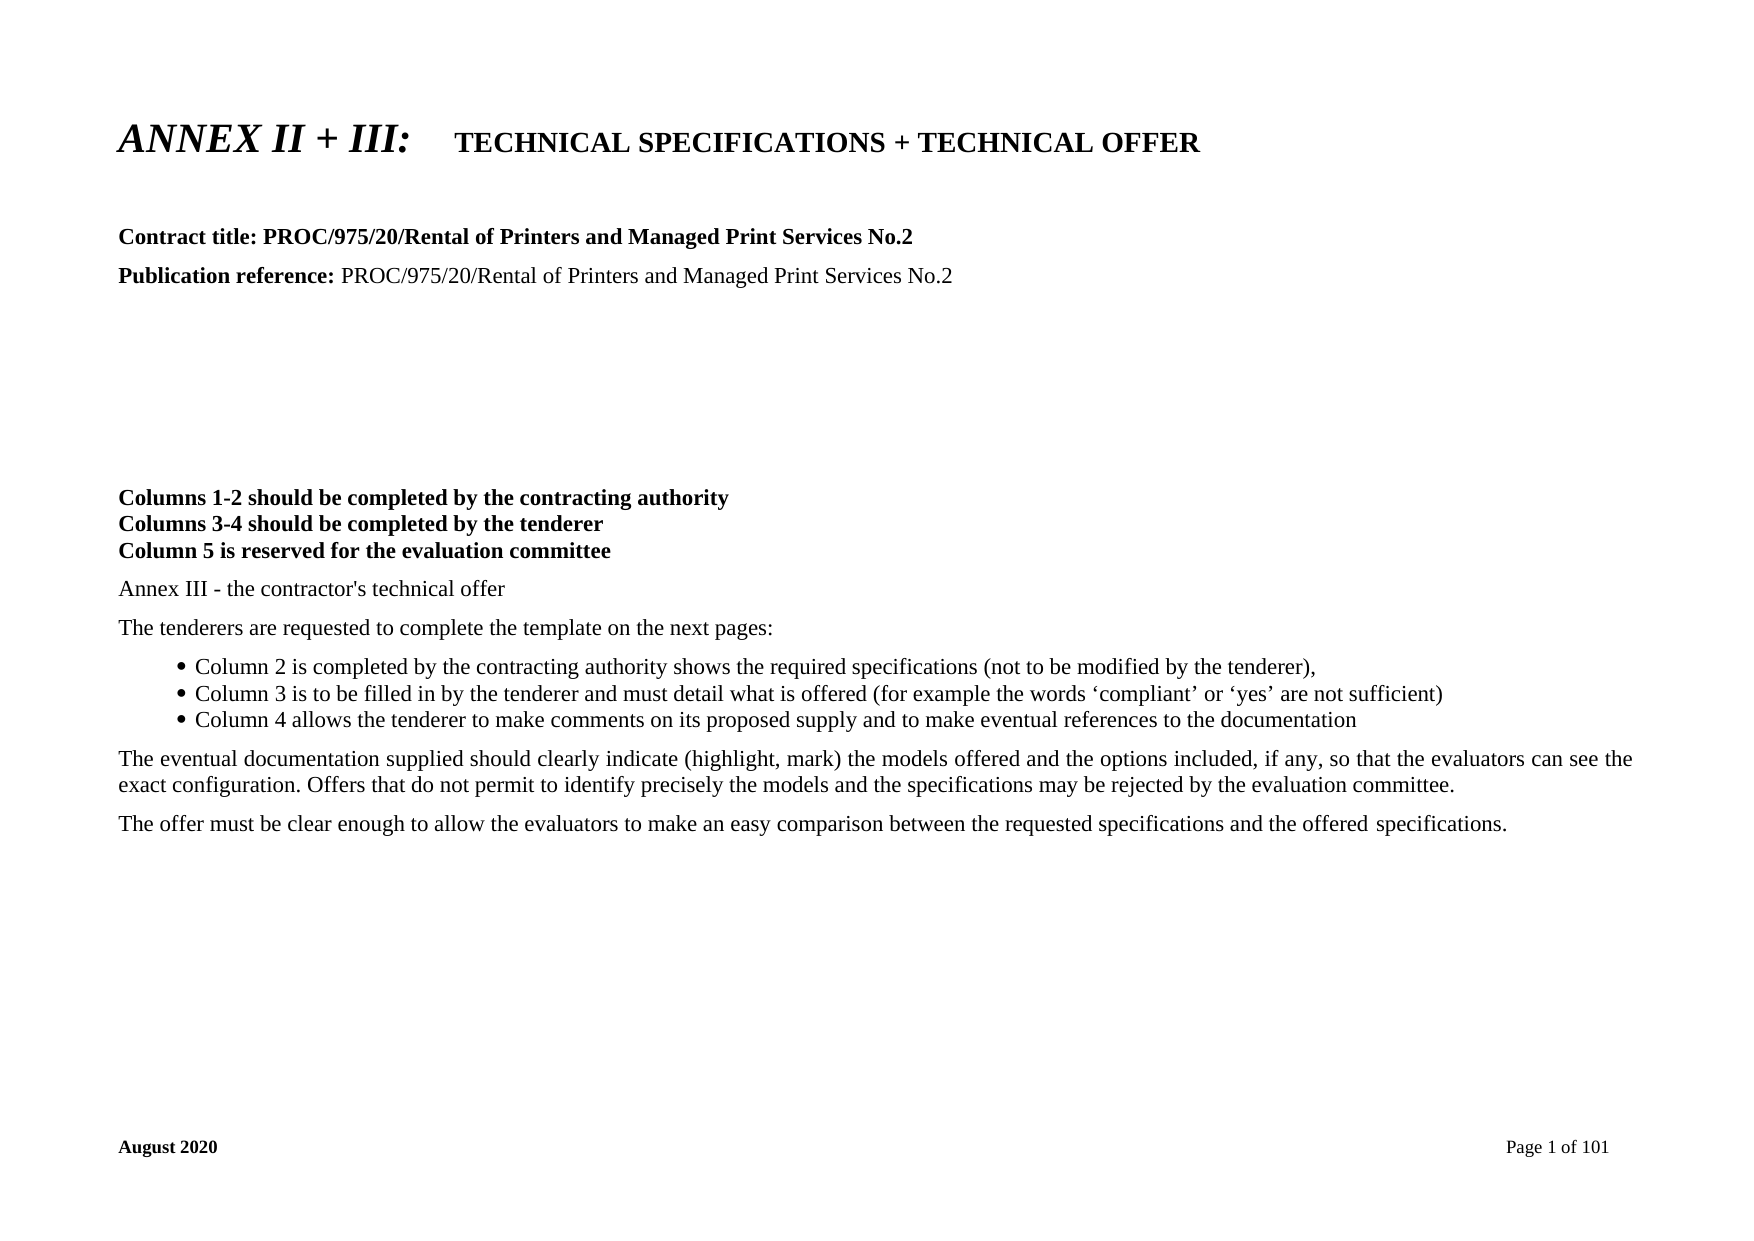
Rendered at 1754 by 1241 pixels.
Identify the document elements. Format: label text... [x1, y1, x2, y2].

list Column 2 is completed by the contracting authority shows the required specifications (not to be modified by the tenderer), [177, 653, 1636, 679]
text Publication reference: PROC/975/20/Rental of Printers and Managed Print Services No.2 [118, 262, 1636, 288]
text The offer must be clear enough to allow the evaluators to make an easy comparison between the requested specifications and the offered specifications. [118, 810, 1636, 836]
list Column 4 allows the tenderer to make comments on its proposed supply and to make eventual references to the documentation [177, 706, 1636, 732]
text Column 5 is reserved for the evaluation committee [118, 537, 1636, 563]
text Annex III - the contractor's technical offer [118, 576, 1636, 602]
text The eventual documentation supplied should clearly indicate (highlight, mark) the models offered and the options included, if any, so that the evaluators can see the exact configuration. Offers that do not permit to identify precisely the models and the specifications may be rejected by the evaluation committee. [118, 745, 1636, 797]
text Columns 3-4 should be completed by the tenderer [118, 510, 1636, 537]
subtitle ANNEX II + III: TECHNICAL SPECIFICATIONS + TECHNICAL OFFER [118, 114, 1239, 162]
list Column 3 is to be filled in by the tenderer and must detail what is offered (for example the words ‘compliant’ or ‘yes’ are not sufficient) [177, 679, 1636, 706]
text Contract title: PROC/975/20/Rental of Printers and Managed Print Services No.2 [118, 223, 1636, 249]
text Columns 1-2 should be completed by the contracting authority [118, 484, 1636, 510]
text The tenderers are requested to complete the template on the next pages: [118, 614, 1636, 641]
